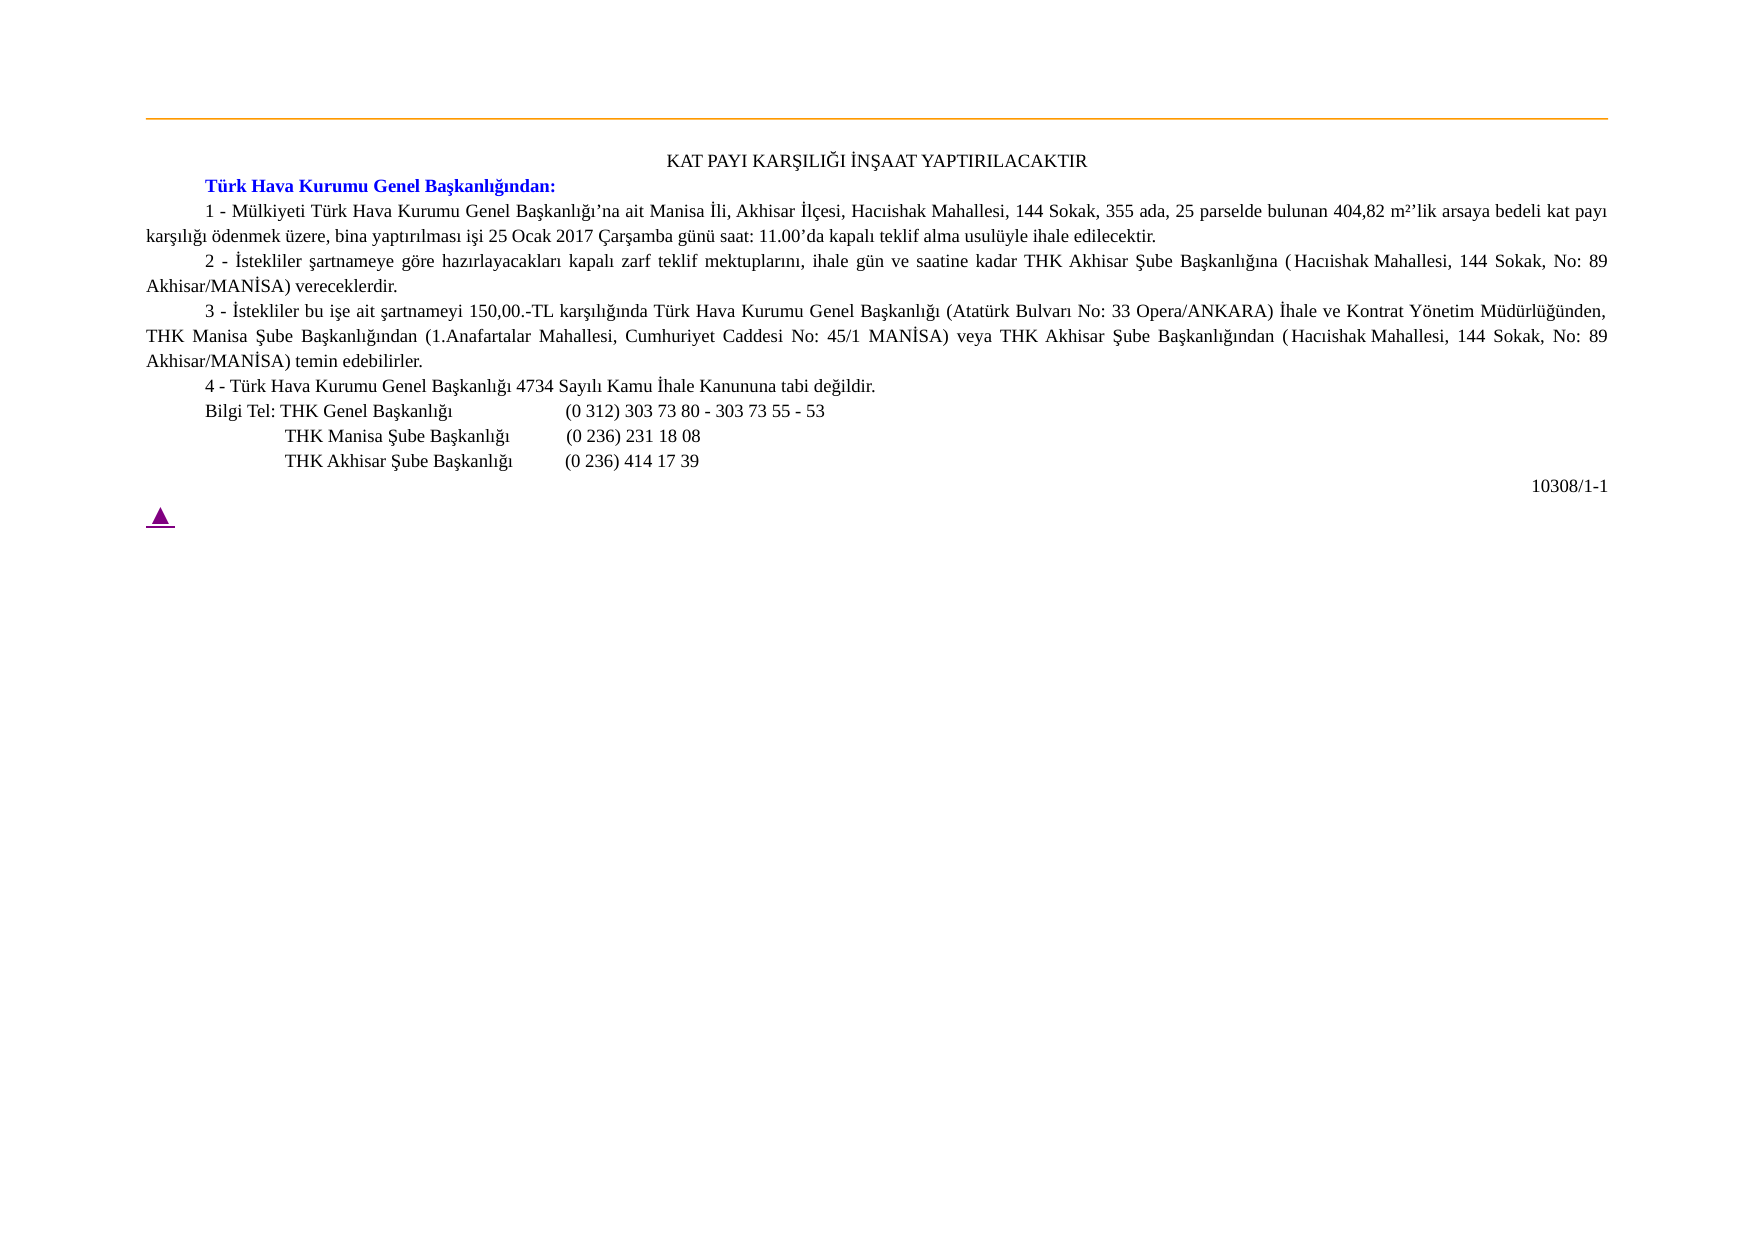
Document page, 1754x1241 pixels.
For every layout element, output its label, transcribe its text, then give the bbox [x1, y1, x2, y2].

text 3 - İstekliler bu işe ait şartnameyi 150,00.-TL karşılığında Türk Hava Kurumu Genel Başkanlığı (Atatürk Bulvarı No: 33 Opera/ANKARA) İhale ve Kontrat Yönetim Müdürlüğünden, THK Manisa Şube Başkanlığından (1.Anafartalar Mahallesi, Cumhuriyet Caddesi No: 45/1 MANİSA) veya THK Akhisar Şube Başkanlığından (Hacıishak Mahallesi, 144 Sokak, No: 89 Akhisar/MANİSA) temin edebilirler. [146, 297, 1608, 372]
text Türk Hava Kurumu Genel Başkanlığından: [146, 172, 1608, 197]
text 10308/1-1 [146, 472, 1608, 497]
text KAT PAYI KARŞILIĞI İNŞAAT YAPTIRILACAKTIR [146, 147, 1608, 172]
text 2 - İstekliler şartnameye göre hazırlayacakları kapalı zarf teklif mektuplarını, ihale gün ve saatine kadar THK Akhisar Şube Başkanlığına (Hacıishak Mahallesi, 144 Sokak, No: 89 Akhisar/MANİSA) vereceklerdir. [146, 247, 1608, 297]
text 1 - Mülkiyeti Türk Hava Kurumu Genel Başkanlığı’na ait Manisa İli, Akhisar İlçesi, Hacıishak Mahallesi, 144 Sokak, 355 ada, 25 parselde bulunan 404,82 m²’lik arsaya bedeli kat payı karşılığı ödenmek üzere, bina yaptırılması işi 25 Ocak 2017 Çarşamba günü saat: 11.00’da kapalı teklif alma usulüyle ihale edilecektir. [146, 197, 1608, 247]
text Bilgi Tel: THK Genel Başkanlığı (0 312) 303 73 80 - 303 73 55 - 53 [146, 397, 1608, 422]
text 4 - Türk Hava Kurumu Genel Başkanlığı 4734 Sayılı Kamu İhale Kanununa tabi değildir. [146, 372, 1608, 397]
text ▲ [146, 497, 1608, 530]
text THK Manisa Şube Başkanlığı (0 236) 231 18 08 [146, 422, 1608, 447]
text THK Akhisar Şube Başkanlığı (0 236) 414 17 39 [146, 447, 1608, 472]
